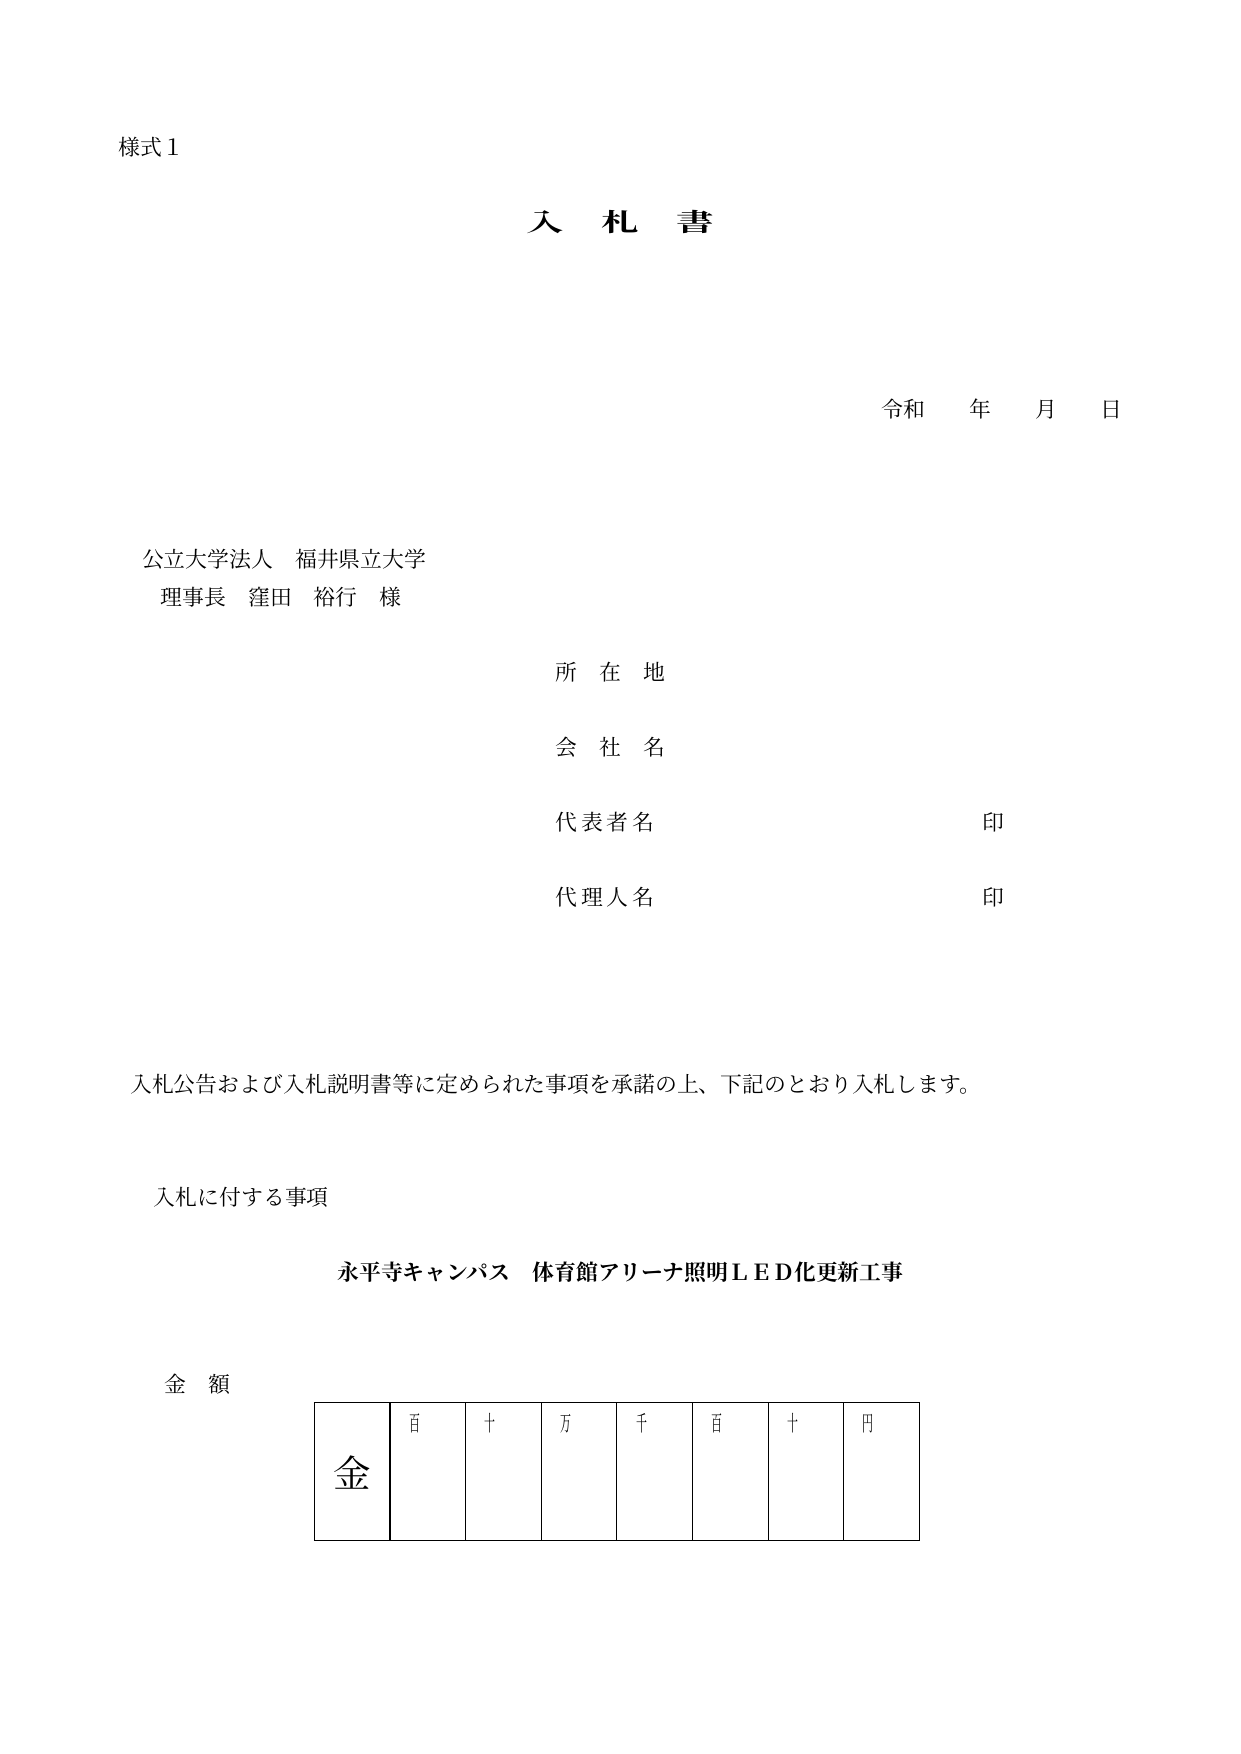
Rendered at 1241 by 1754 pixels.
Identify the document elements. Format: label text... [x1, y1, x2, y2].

table_header 千 [617, 1403, 692, 1540]
text 入札公告および入札説明書等に定められた事項を承諾の上、下記のとおり入札します。 [118, 1064, 1122, 1102]
text 入 札 書 [118, 202, 1122, 239]
table_header 万 [542, 1403, 616, 1540]
text 所 在 地 [118, 652, 1122, 689]
table_header 百 [693, 1403, 768, 1540]
table_header 円 [844, 1403, 919, 1540]
text 代理人名 印 [118, 877, 1122, 914]
text 金 額 [118, 1364, 1122, 1402]
text 代表者名 印 [118, 802, 1122, 839]
text 永平寺キャンパス 体育館アリーナ照明ＬＥＤ化更新工事 [118, 1252, 1122, 1289]
text 様式１ [118, 127, 1122, 164]
text 会 社 名 [556, 727, 1122, 764]
table_header 金 [315, 1403, 389, 1540]
table_header [920, 1402, 926, 1540]
table_header 十 [466, 1403, 541, 1540]
table_header 十 [769, 1403, 843, 1540]
table_header 百 [391, 1403, 465, 1540]
text 入札に付する事項 [118, 1177, 1122, 1214]
text 令和 年 月 日 [118, 389, 1122, 427]
text 理事長 窪田 裕行 様 [138, 577, 1122, 614]
text 公立大学法人 福井県立大学 [142, 539, 1122, 577]
